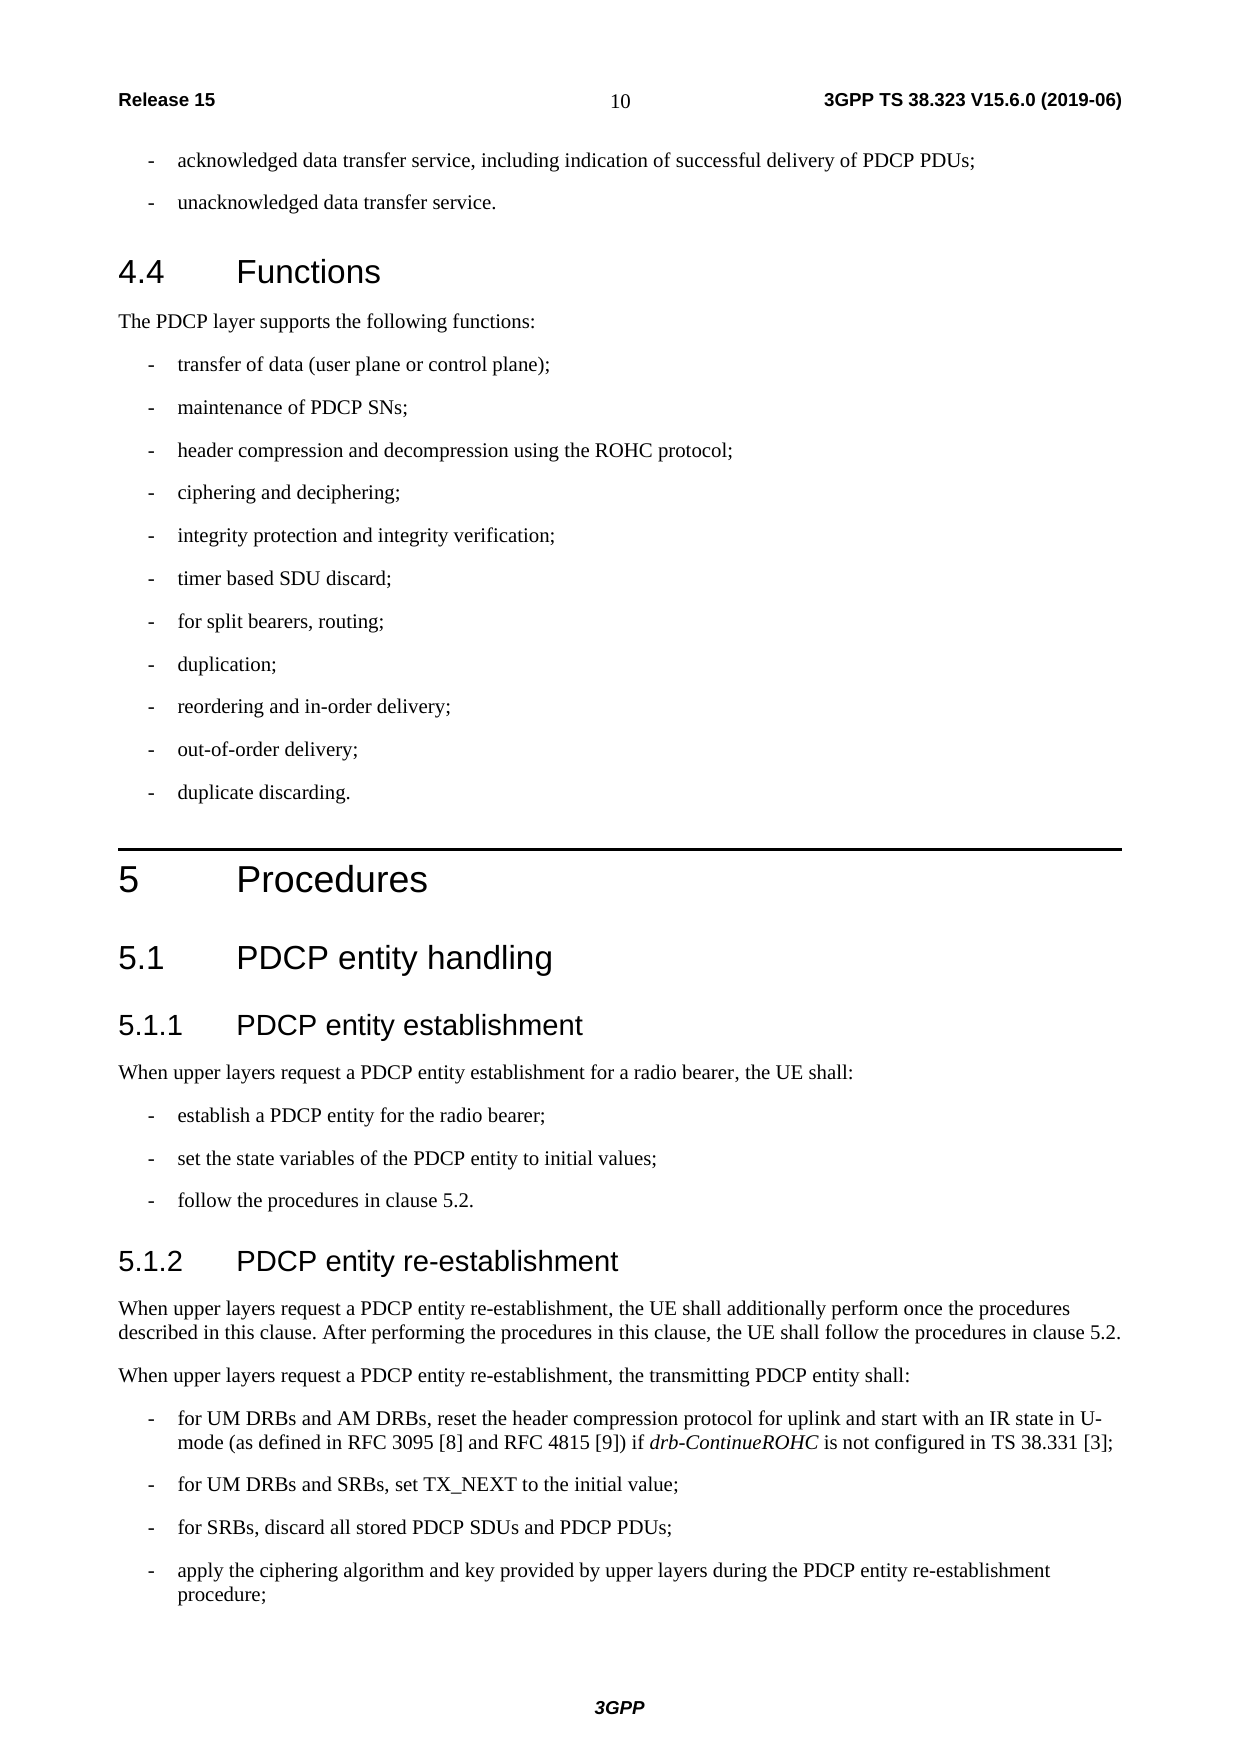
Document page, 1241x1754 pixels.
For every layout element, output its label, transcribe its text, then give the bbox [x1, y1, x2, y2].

text - duplicate discarding. [148, 780, 1122, 804]
text - unacknowledged data transfer service. [148, 190, 1122, 214]
text When upper layers request a PDCP entity re-establishment, the transmitting PDCP entity shall: [118, 1363, 1122, 1387]
subtitle 5 Procedures [118, 851, 1122, 900]
text - timer based SDU discard; [148, 566, 1122, 590]
text - transfer of data (user plane or control plane); [148, 352, 1122, 376]
subtitle 5.1 PDCP entity handling [118, 938, 1122, 976]
text - follow the procedures in clause 5.2. [148, 1188, 1122, 1212]
text When upper layers request a PDCP entity re-establishment, the UE shall additionally perform once the procedures described in this clause. After performing the procedures in this clause, the UE shall follow the procedures in clause 5.2. [118, 1296, 1122, 1344]
subtitle 5.1.1 PDCP entity establishment [118, 1007, 1122, 1041]
text - for split bearers, routing; [148, 609, 1122, 633]
text - apply the ciphering algorithm and key provided by upper layers during the PDCP entity re-establishment procedure; [148, 1558, 1122, 1606]
text - header compression and decompression using the ROHC protocol; [148, 437, 1122, 462]
text - maintenance of PDCP SNs; [148, 395, 1122, 419]
text - establish a PDCP entity for the radio bearer; [148, 1103, 1122, 1127]
text When upper layers request a PDCP entity establishment for a radio bearer, the UE shall: [118, 1060, 1122, 1084]
text - reordering and in-order delivery; [148, 694, 1122, 718]
text The PDCP layer supports the following functions: [118, 309, 1122, 333]
text - out-of-order delivery; [148, 737, 1122, 761]
text - acknowledged data transfer service, including indication of successful delivery of PDCP PDUs; [148, 147, 1122, 172]
text - for UM DRBs and AM DRBs, reset the header compression protocol for uplink and start with an IR state in U-mode (as defined in RFC 3095 [8] and RFC 4815 [9]) if drb-ContinueROHC is not configured in TS 38.331 [3]; [148, 1406, 1122, 1454]
text - duplication; [148, 652, 1122, 676]
text - for UM DRBs and SRBs, set TX_NEXT to the initial value; [148, 1472, 1122, 1496]
text - integrity protection and integrity verification; [148, 523, 1122, 547]
subtitle 5.1.2 PDCP entity re-establishment [118, 1243, 1122, 1277]
text - ciphering and deciphering; [148, 480, 1122, 504]
text - set the state variables of the PDCP entity to initial values; [148, 1145, 1122, 1169]
text - for SRBs, discard all stored PDCP SDUs and PDCP PDUs; [148, 1515, 1122, 1539]
subtitle 4.4 Functions [118, 252, 1122, 290]
